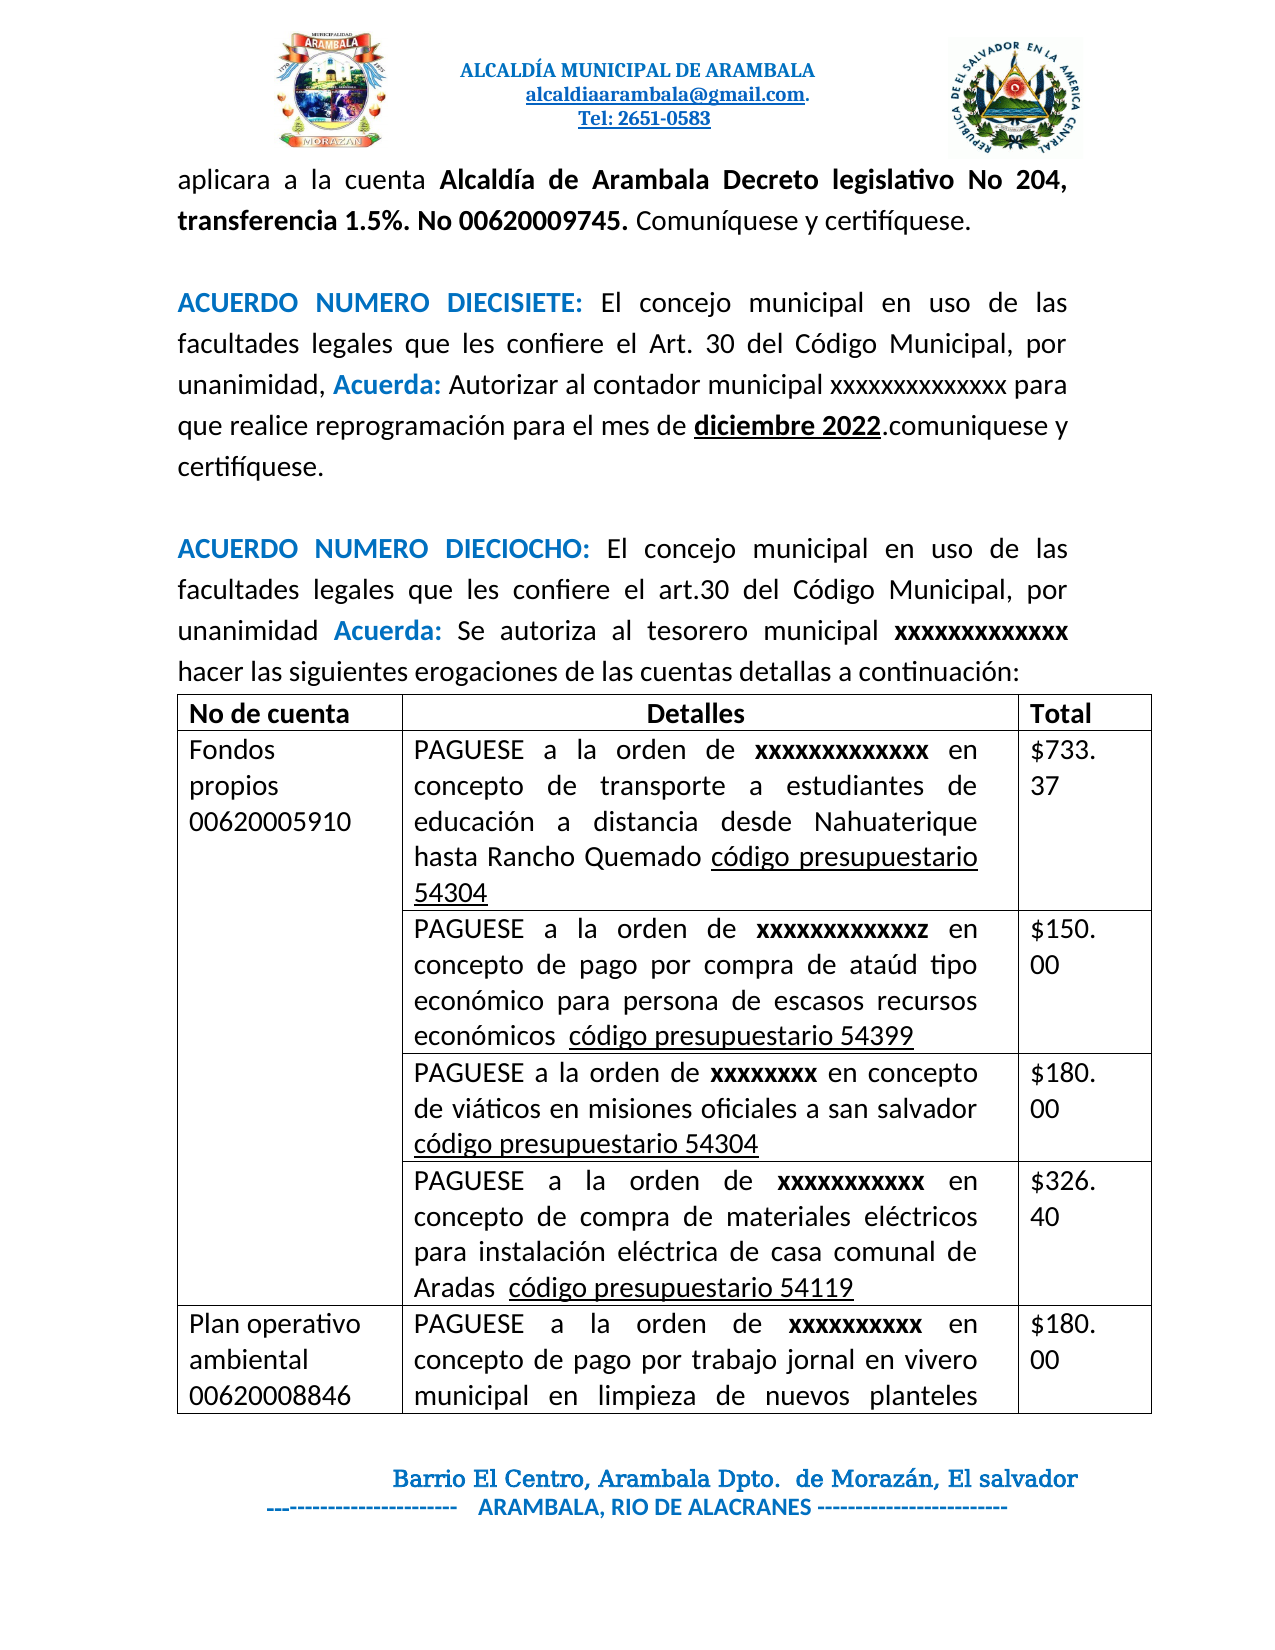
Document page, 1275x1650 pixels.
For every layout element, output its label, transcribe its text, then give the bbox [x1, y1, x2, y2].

picture [274, 31, 389, 148]
table_cell Fondos propios 00620005910 [178, 731, 402, 1304]
table_cell $180.00 [1019, 1054, 1151, 1161]
text ACUERDO NUMERO DIECISIETE: El concejo municipal en uso de las facultades legales que les confiere el Art. 30 del Código Municipal, por unanimidad, Acuerda: Autorizar al contador municipal xxxxxxxxxxxxxx para que realice reprogramación para el mes de diciembre 2022.comuniquese y certifíquese. [177, 284, 1068, 484]
table_cell PAGUESE a la orden de xxxxxxxx en concepto de viáticos en misiones oficiales a san salvador código presupuestario 54304 [403, 1054, 1018, 1161]
table_cell PAGUESE a la orden de xxxxxxxxxxxxx en concepto de transporte a estudiantes de educación a distancia desde Nahuaterique hasta Rancho Quemado código presupuestario 54304 [403, 731, 1018, 909]
table_header Detalles [403, 695, 1018, 730]
text ACUERDO NUMERO DIECIOCHO: El concejo municipal en uso de las facultades legales que les confiere el art.30 del Código Municipal, por unanimidad Acuerda: Se autoriza al tesorero municipal xxxxxxxxxxxxx hacer las siguientes erogaciones de las cuentas detallas a continuación: [177, 530, 1068, 688]
table_cell $150.00 [1019, 911, 1151, 1053]
table_cell PAGUESE a la orden de xxxxxxxxxxx en concepto de compra de materiales eléctricos para instalación eléctrica de casa comunal de Aradas código presupuestario 54119 [403, 1162, 1018, 1304]
picture [948, 37, 1084, 159]
table_cell $733.37 [1019, 731, 1151, 909]
table_cell PAGUESE a la orden de xxxxxxxxxxxxz en concepto de pago por compra de ataúd tipo económico para persona de escasos recursos económicos código presupuestario 54399 [403, 911, 1018, 1053]
table_cell Plan operativo ambiental 00620008846 [178, 1306, 402, 1412]
table_header Total [1019, 695, 1151, 730]
table_cell $180.00 [1019, 1306, 1151, 1412]
table_cell $326.40 [1019, 1162, 1151, 1304]
table_header No de cuenta [178, 695, 402, 730]
